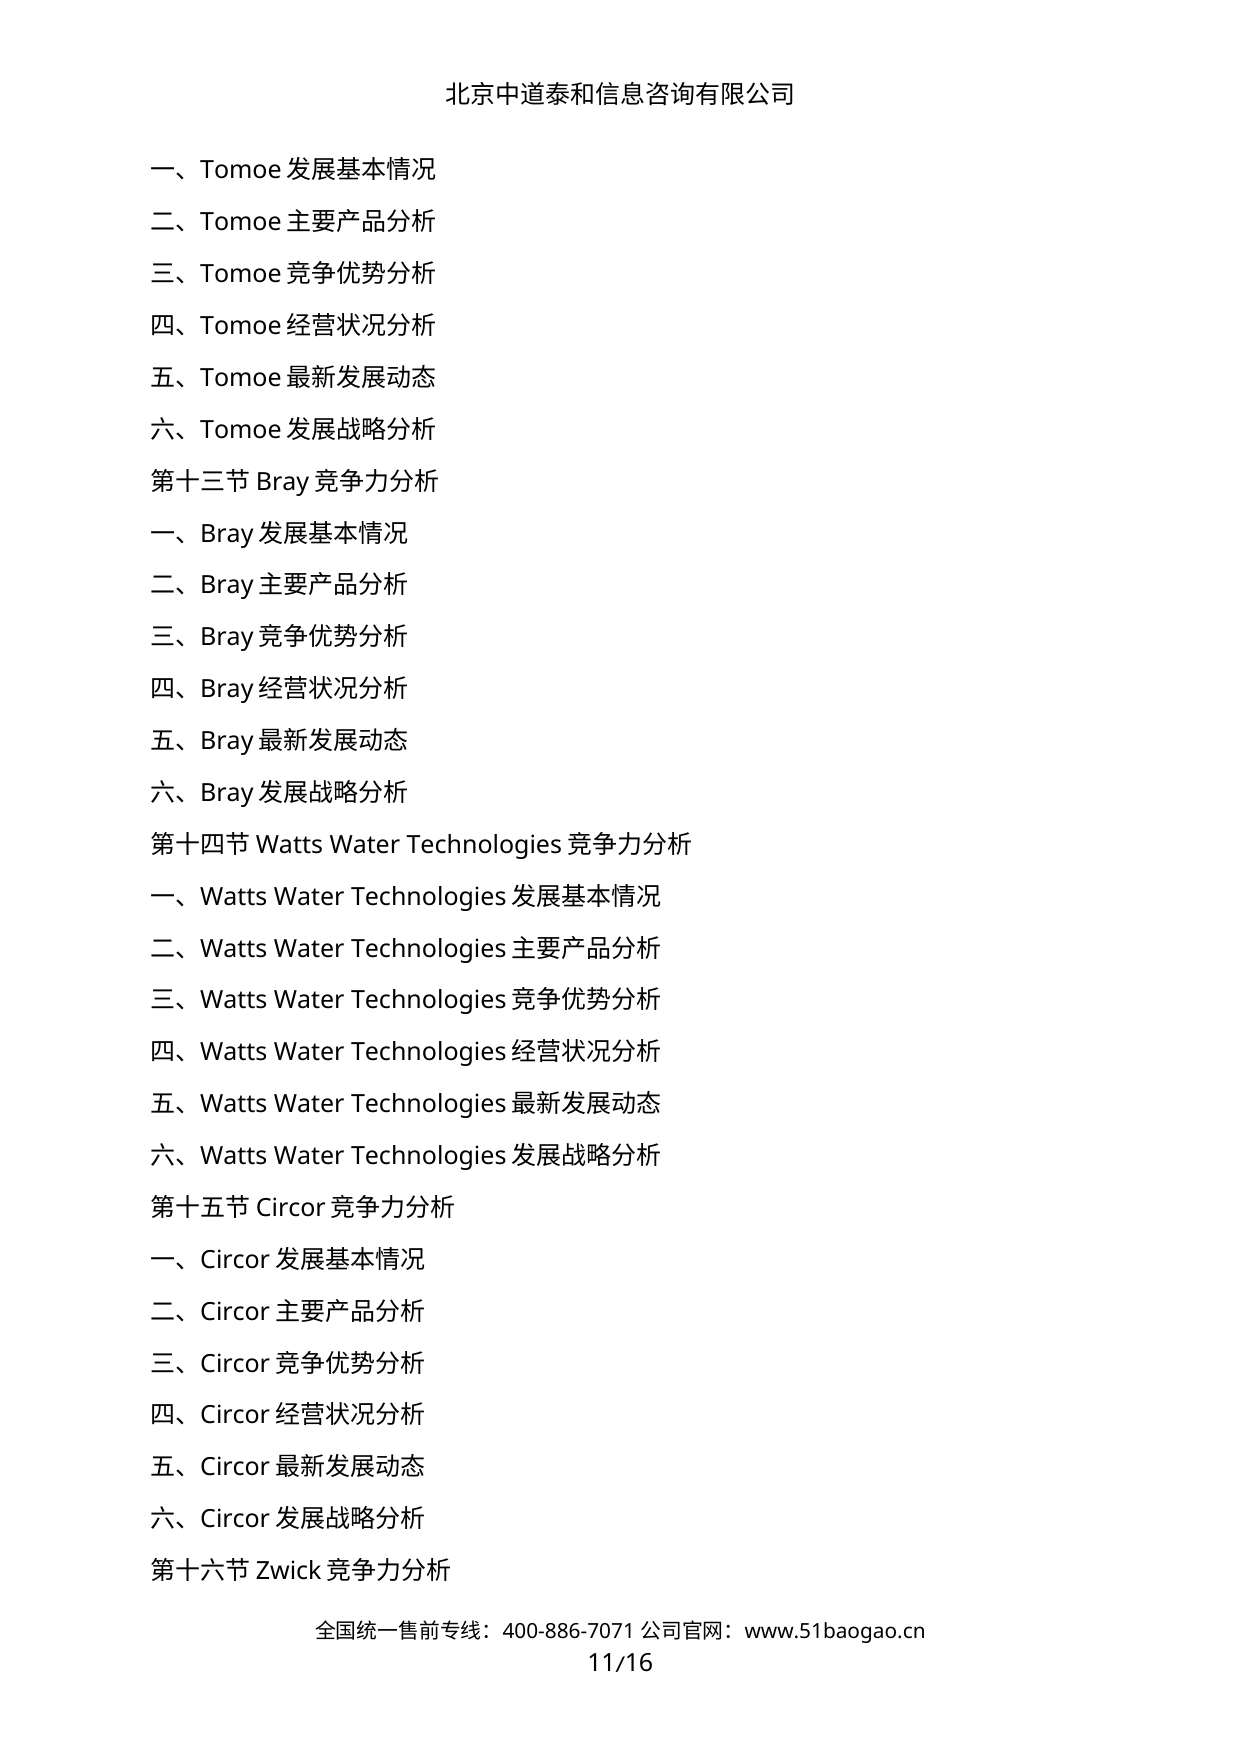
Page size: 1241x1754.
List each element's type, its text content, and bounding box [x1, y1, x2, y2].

text 三、Tomoe竞争优势分析 [150, 254, 1090, 290]
text 六、Bray发展战略分析 [150, 772, 1090, 809]
text 四、Tomoe经营状况分析 [150, 306, 1090, 342]
text 五、Circor最新发展动态 [150, 1447, 1090, 1483]
text 一、Tomoe发展基本情况 [150, 150, 1090, 186]
text 一、Bray发展基本情况 [150, 513, 1090, 549]
text 二、Watts Water Technologies主要产品分析 [150, 928, 1090, 964]
text 二、Circor主要产品分析 [150, 1291, 1090, 1327]
text 三、Circor竞争优势分析 [150, 1343, 1090, 1379]
text 五、Bray最新发展动态 [150, 721, 1090, 757]
text 三、Watts Water Technologies竞争优势分析 [150, 980, 1090, 1016]
text 六、Watts Water Technologies发展战略分析 [150, 1136, 1090, 1172]
text 五、Tomoe最新发展动态 [150, 357, 1090, 394]
text 三、Bray竞争优势分析 [150, 617, 1090, 653]
text 四、Bray经营状况分析 [150, 669, 1090, 705]
text 第十四节 Watts Water Technologies竞争力分析 [150, 824, 1090, 861]
text 第十五节 Circor竞争力分析 [150, 1187, 1090, 1224]
text 六、Tomoe发展战略分析 [150, 409, 1090, 446]
text 一、Circor发展基本情况 [150, 1239, 1090, 1276]
text 第十三节 Bray竞争力分析 [150, 461, 1090, 497]
text 二、Tomoe主要产品分析 [150, 202, 1090, 238]
text 六、Circor发展战略分析 [150, 1499, 1090, 1535]
text 一、Watts Water Technologies发展基本情况 [150, 876, 1090, 912]
text 第十六节 Zwick竞争力分析 [150, 1551, 1090, 1587]
text 二、Bray主要产品分析 [150, 565, 1090, 601]
text 五、Watts Water Technologies最新发展动态 [150, 1084, 1090, 1120]
text 四、Watts Water Technologies经营状况分析 [150, 1032, 1090, 1068]
text 四、Circor经营状况分析 [150, 1395, 1090, 1431]
